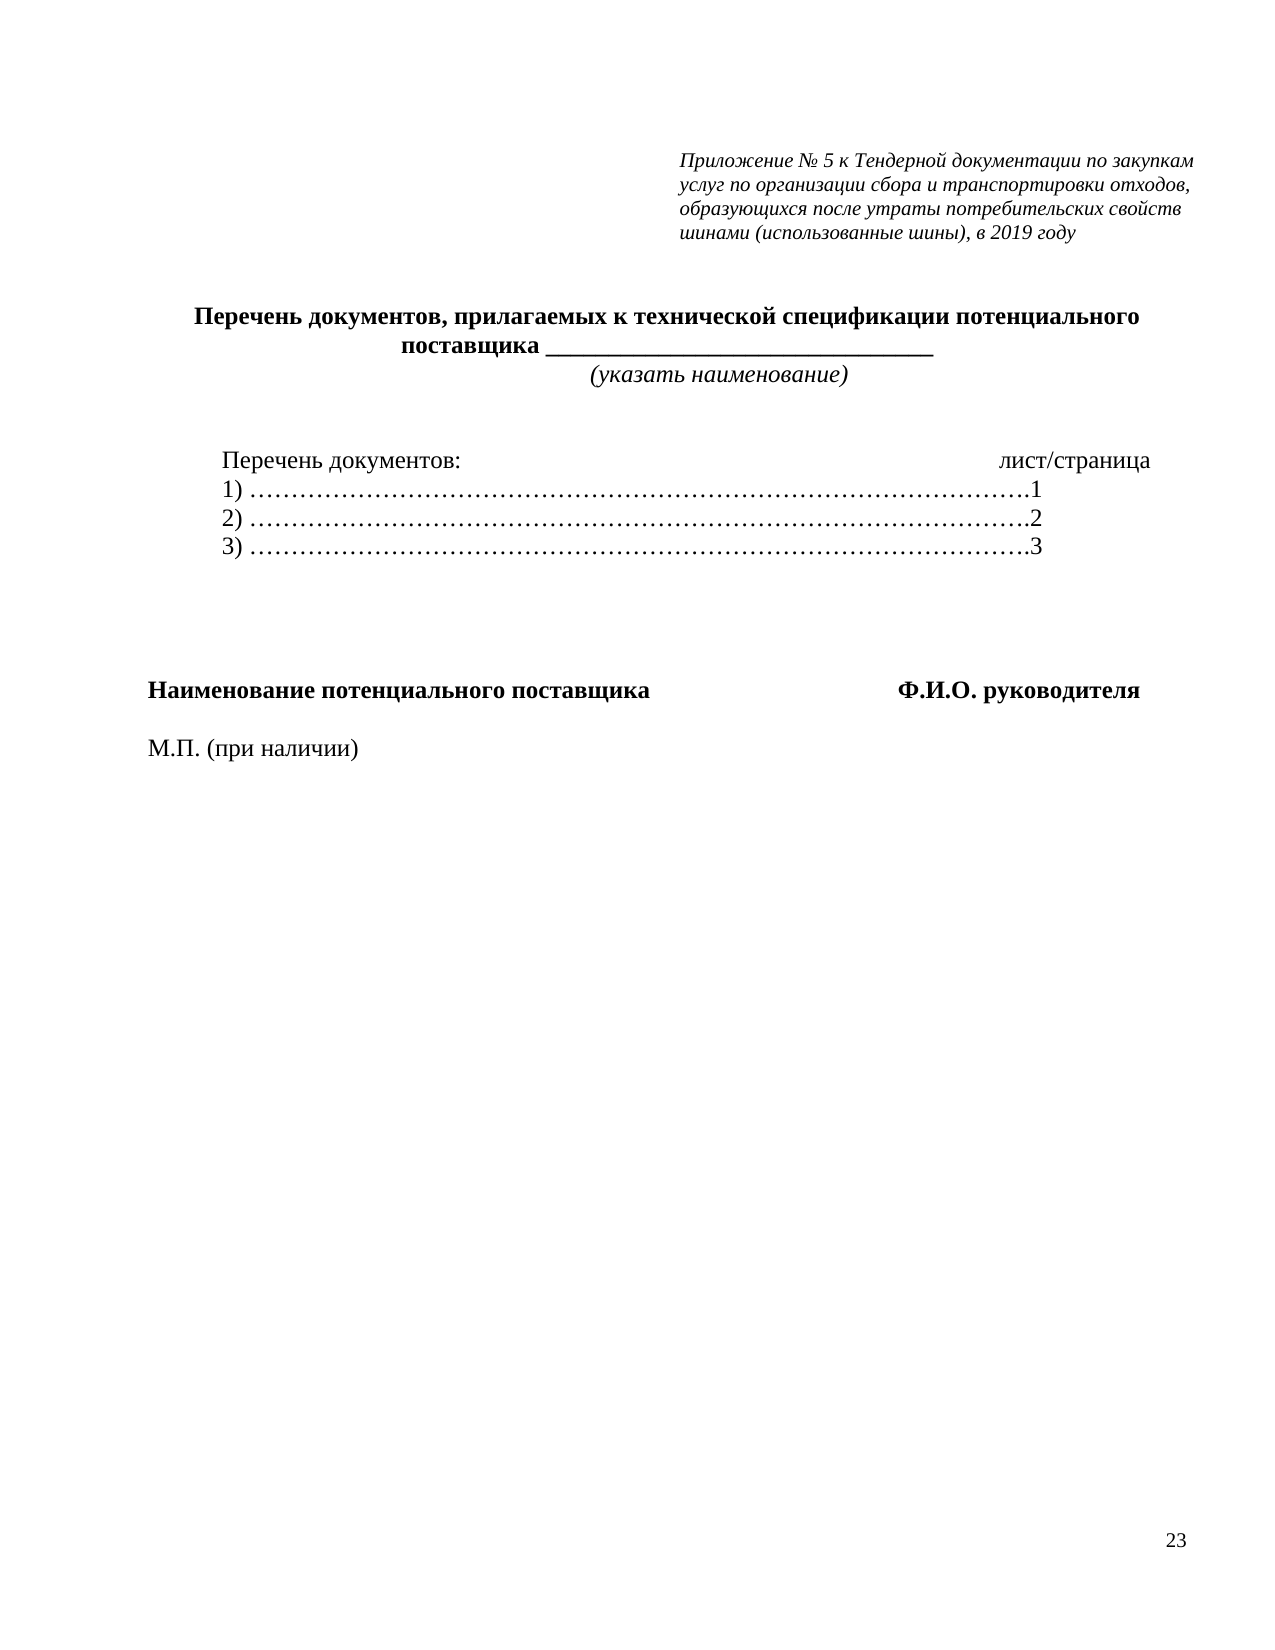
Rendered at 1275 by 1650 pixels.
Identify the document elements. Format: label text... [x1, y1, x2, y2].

text Перечень документов, прилагаемых к технической спецификации потенциального поставщика _______________________________ [148, 301, 1186, 359]
text Приложение № 5 к Тендерной документации по закупкам услуг по организации сбора и транспортировки отходов, образующихся после утраты потребительских свойств шинами (использованные шины), в 2019 году [679, 148, 1196, 244]
text 3) ………………………………………………………………………………….3 [148, 531, 1186, 560]
text М.П. (при наличии) [148, 733, 1186, 761]
text Перечень документов: лист/страница [148, 445, 1186, 474]
text (указать наименование) [148, 359, 1186, 388]
text 1) ………………………………………………………………………………….1 [148, 474, 1186, 503]
text 2) ………………………………………………………………………………….2 [148, 503, 1186, 531]
text Наименование потенциального поставщика Ф.И.О. руководителя [148, 675, 1186, 704]
